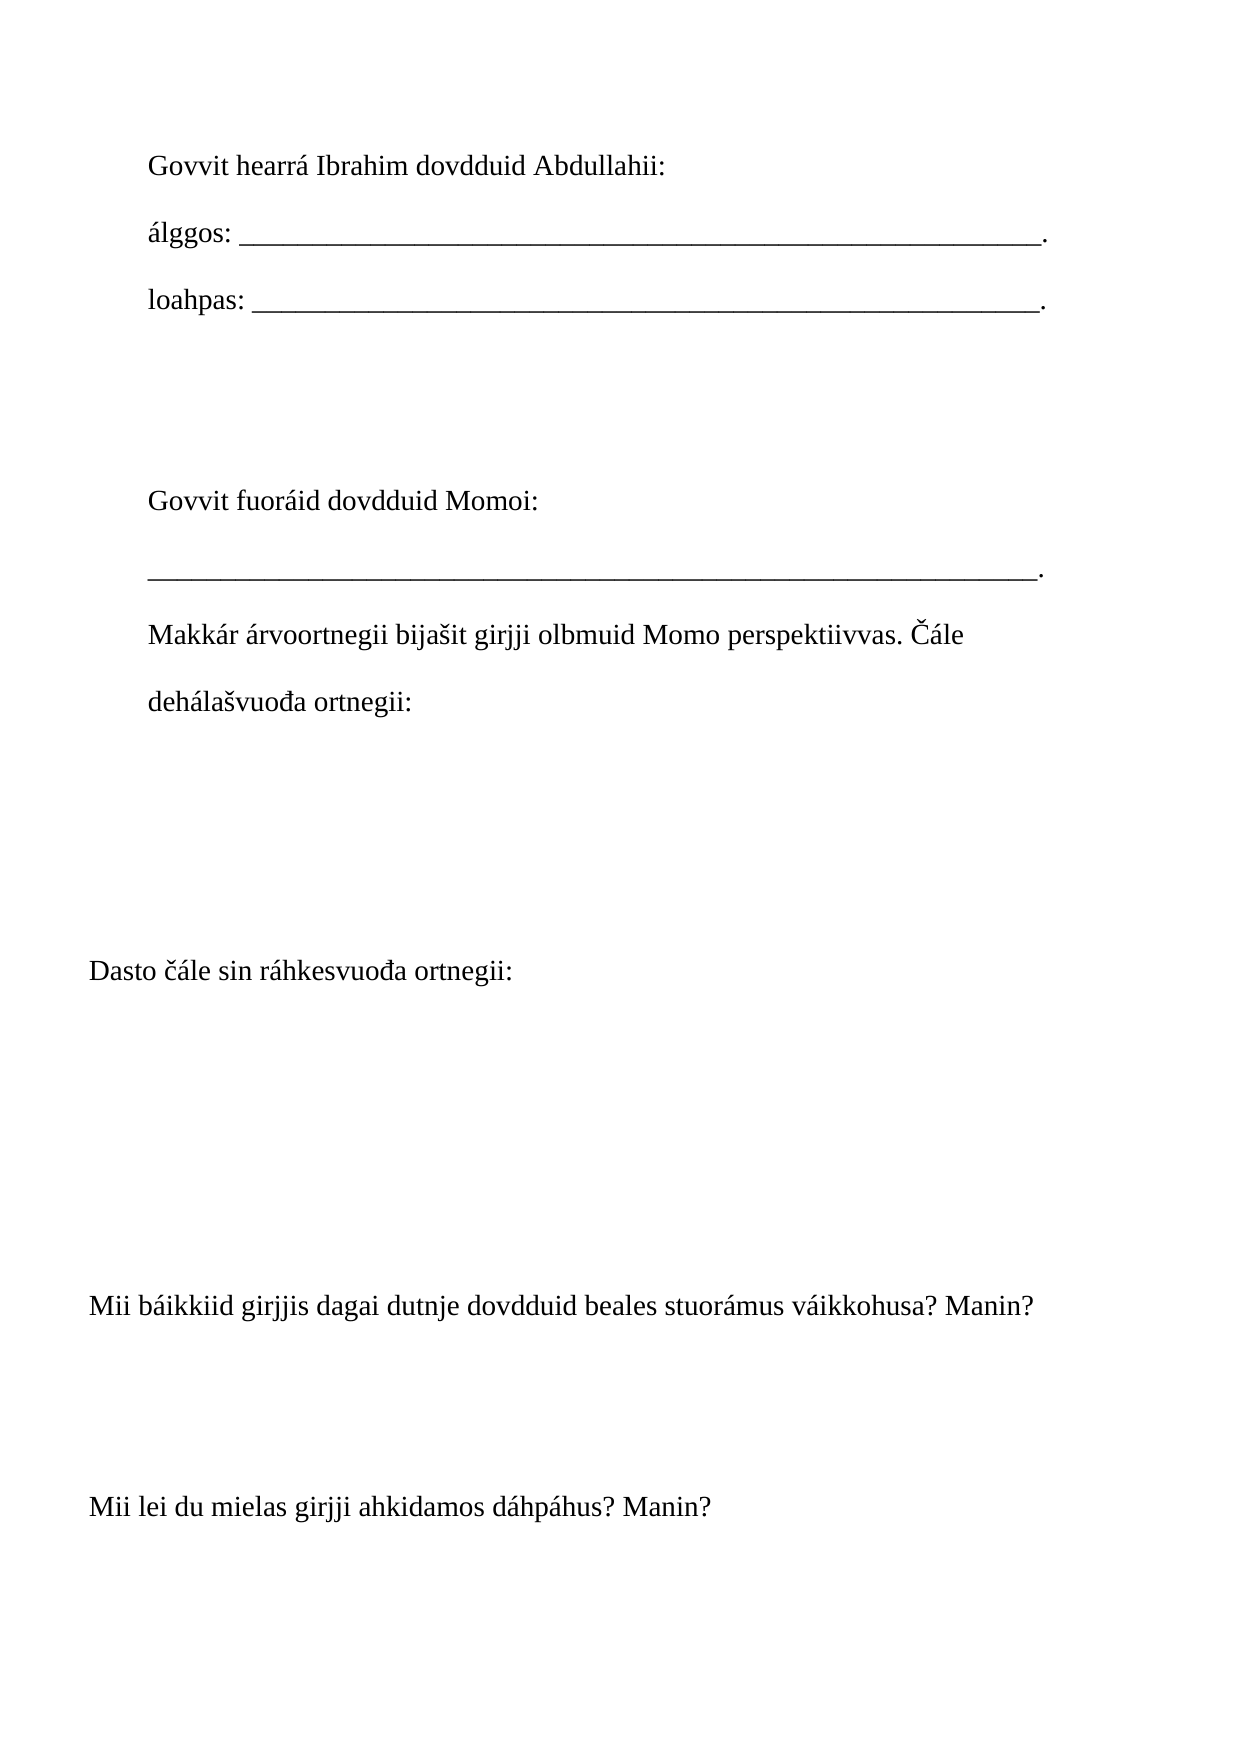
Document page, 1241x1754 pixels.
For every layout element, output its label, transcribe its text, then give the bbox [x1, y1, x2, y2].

text Dasto čále sin ráhkesvuođa ortnegii: [89, 953, 1122, 986]
text Govvit hearrá Ibrahim dovdduid Abdullahii: [148, 148, 1122, 181]
text loahpas: ______________________________________________________. [148, 282, 1122, 315]
text Mii báikkiid girjjis dagai dutnje dovdduid beales stuorámus váikkohusa? Manin? [89, 1288, 1122, 1322]
text álggos: _______________________________________________________. [148, 215, 1122, 248]
text Makkár árvoortnegii bijašit girjji olbmuid Momo perspektiivvas. Čále dehálašvuođa ortnegii: [148, 617, 1122, 718]
text Mii lei du mielas girjji ahkidamos dáhpáhus? Manin? [89, 1489, 1122, 1523]
text Govvit fuoráid dovdduid Momoi: [148, 483, 1122, 517]
text _____________________________________________________________. [148, 550, 1122, 584]
